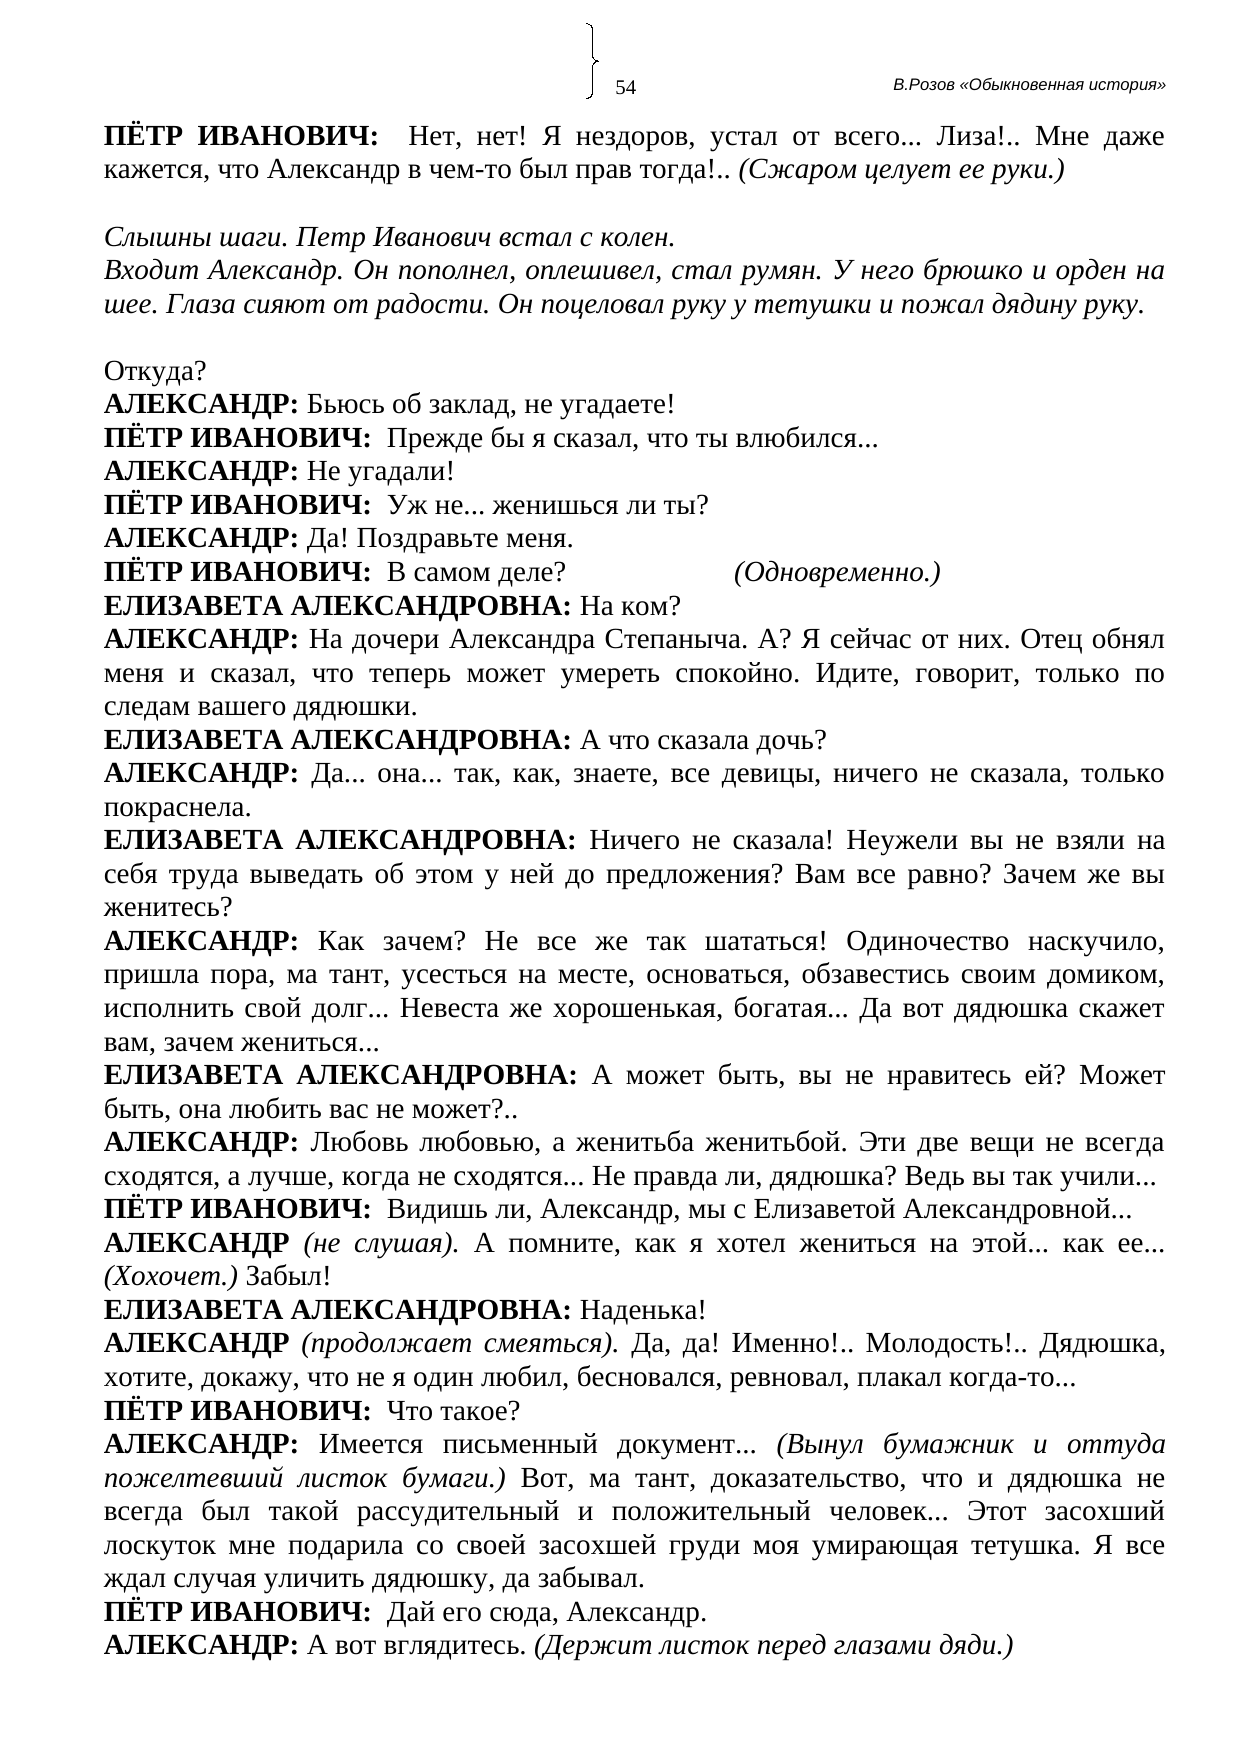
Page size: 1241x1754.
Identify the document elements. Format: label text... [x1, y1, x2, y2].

text АЛЕКСАНДР: На дочери Александра Степаныча. А? Я сейчас от них. Отец обнял меня и сказал, что теперь может умереть спокойно. Идите, говорит, только по следам вашего дядюшки. [103, 621, 1166, 722]
text Откуда? [103, 353, 1166, 386]
text ПЁТР ИВАНОВИЧ: Дай его сюда, Александр. [103, 1594, 1166, 1627]
text ПЁТР ИВАНОВИЧ: Нет, нет! Я нездоров, устал от всего... Лиза!.. Мне даже кажется, что Александр в чем-то был прав тогда!.. (Сжаром целует ее руки.) [103, 118, 1166, 185]
text Входит Александр. Он пополнел, оплешивел, стал румян. У него брюшко и орден на шее. Глаза сияют от радости. Он поцеловал руку у тетушки и пожал дядину руку. [103, 252, 1166, 319]
text ЕЛИЗАВЕТА АЛЕКСАНДРОВНА: А что сказала дочь? [103, 722, 1166, 755]
text АЛЕКСАНДР: Не угадали! [103, 453, 1166, 487]
text ПЁТР ИВАНОВИЧ: Видишь ли, Александр, мы с Елизаветой Александровной... [103, 1191, 1166, 1225]
text АЛЕКСАНДР: Любовь любовью, а женитьба женитьбой. Эти две вещи не всегда сходятся, а лучше, когда не сходятся... Не правда ли, дядюшка? Ведь вы так учили... [103, 1124, 1166, 1191]
text ПЁТР ИВАНОВИЧ: Уж не... женишься ли ты? [103, 487, 1166, 521]
text АЛЕКСАНДР: Имеется письменный документ... (Вынул бумажник и оттуда пожелтевший листок бумаги.) Вот, ма тант, доказательство, что и дядюшка не всегда был такой рассудительный и положительный человек... Этот засохший лоскуток мне подарила со своей засохшей груди моя умирающая тетушка. Я все ждал случая уличить дядюшку, да забывал. [103, 1426, 1166, 1594]
text АЛЕКСАНДР (не слушая). А помните, как я хотел жениться на этой... как ее... (Хохочет.) Забыл! [103, 1225, 1166, 1292]
text АЛЕКСАНДР: Бьюсь об заклад, не угадаете! [103, 386, 1166, 420]
text ЕЛИЗАВЕТА АЛЕКСАНДРОВНА: Ничего не сказала! Неужели вы не взяли на себя труда выведать об этом у ней до предложения? Вам все равно? Зачем же вы женитесь? [103, 822, 1166, 923]
text ПЁТР ИВАНОВИЧ: Что такое? [103, 1393, 1166, 1426]
text АЛЕКСАНДР: Как зачем? Не все же так шататься! Одиночество наскучило, пришла пора, ма тант, усесться на месте, основаться, обзавестись своим домиком, исполнить свой долг... Невеста же хорошенькая, богатая... Да вот дядюшка скажет вам, зачем жениться... [103, 923, 1166, 1057]
text ПЁТР ИВАНОВИЧ: В самом деле? (Одновременно.) [103, 554, 1166, 588]
text ЕЛИЗАВЕТА АЛЕКСАНДРОВНА: Наденька! [103, 1292, 1166, 1326]
text АЛЕКСАНДР: А вот вглядитесь. (Держит листок перед глазами дяди.) [103, 1627, 1166, 1661]
text ПЁТР ИВАНОВИЧ: Прежде бы я сказал, что ты влюбился... [103, 420, 1166, 453]
text АЛЕКСАНДР: Да... она... так, как, знаете, все девицы, ничего не сказала, только покраснела. [103, 755, 1166, 822]
text АЛЕКСАНДР (продолжает смеяться). Да, да! Именно!.. Молодость!.. Дядюшка, хотите, докажу, что не я один любил, бесновался, ревновал, плакал когда-то... [103, 1326, 1166, 1393]
text Слышны шаги. Петр Иванович встал с колен. [103, 219, 1166, 252]
text ЕЛИЗАВЕТА АЛЕКСАНДРОВНА: А может быть, вы не нравитесь ей? Может быть, она любить вас не может?.. [103, 1057, 1166, 1124]
text АЛЕКСАНДР: Да! Поздравьте меня. [103, 521, 1166, 554]
text ЕЛИЗАВЕТА АЛЕКСАНДРОВНА: На ком? [103, 588, 1166, 621]
